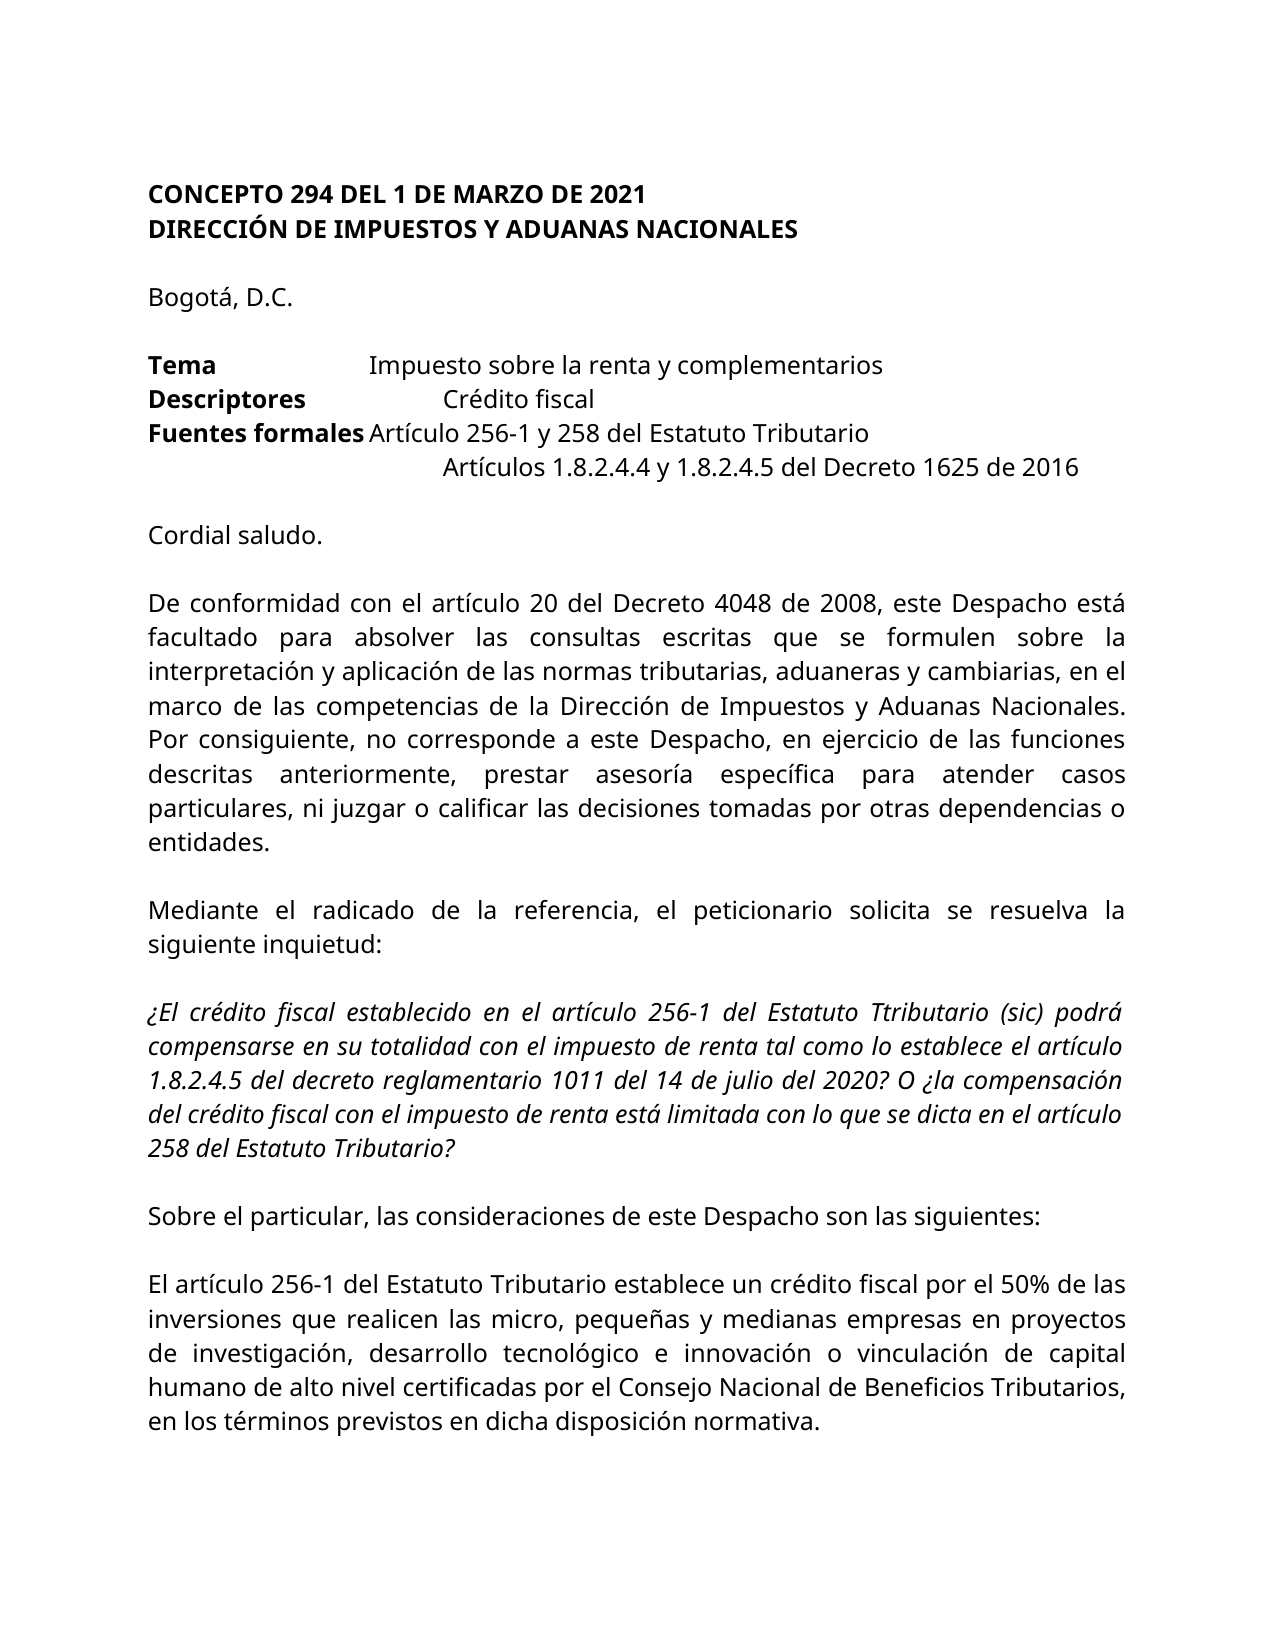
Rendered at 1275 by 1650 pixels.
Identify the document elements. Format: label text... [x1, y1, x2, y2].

text DIRECCIÓN DE IMPUESTOS Y ADUANAS NACIONALES [148, 211, 1127, 245]
text De conformidad con el artículo 20 del Decreto 4048 de 2008, este Despacho está facultado para absolver las consultas escritas que se formulen sobre la interpretación y aplicación de las normas tributarias, aduaneras y cambiarias, en el marco de las competencias de la Dirección de Impuestos y Aduanas Nacionales. Por consiguiente, no corresponde a este Despacho, en ejercicio de las funciones descritas anteriormente, prestar asesoría específica para atender casos particulares, ni juzgar o calificar las decisiones tomadas por otras dependencias o entidades. [148, 586, 1127, 858]
text Bogotá, D.C. [148, 279, 1127, 313]
text El artículo 256-1 del Estatuto Tributario establece un crédito fiscal por el 50% de las inversiones que realicen las micro, pequeñas y medianas empresas en proyectos de investigación, desarrollo tecnológico e innovación o vinculación de capital humano de alto nivel certificadas por el Consejo Nacional de Beneficios Tributarios, en los términos previstos en dicha disposición normativa. [148, 1267, 1127, 1437]
text Fuentes formales Artículo 256-1 y 258 del Estatuto Tributario [148, 416, 1127, 450]
text Sobre el particular, las consideraciones de este Despacho son las siguientes: [148, 1199, 1127, 1233]
text Tema Impuesto sobre la renta y complementarios [148, 347, 1127, 382]
text ¿El crédito fiscal establecido en el artículo 256-1 del Estatuto Ttributario (sic) podrá compensarse en su totalidad con el impuesto de renta tal como lo establece el artículo 1.8.2.4.5 del decreto reglamentario 1011 del 14 de julio del 2020? O ¿la compensación del crédito fiscal con el impuesto de renta está limitada con lo que se dicta en el artículo 258 del Estatuto Tributario? [148, 995, 1127, 1165]
text Descriptores Crédito fiscal [148, 382, 1127, 416]
text Cordial saludo. [148, 518, 1127, 552]
text Artículos 1.8.2.4.4 y 1.8.2.4.5 del Decreto 1625 de 2016 [443, 450, 1127, 484]
text Mediante el radicado de la referencia, el peticionario solicita se resuelva la siguiente inquietud: [148, 892, 1127, 961]
text CONCEPTO 294 DEL 1 DE MARZO DE 2021 [148, 177, 1127, 211]
